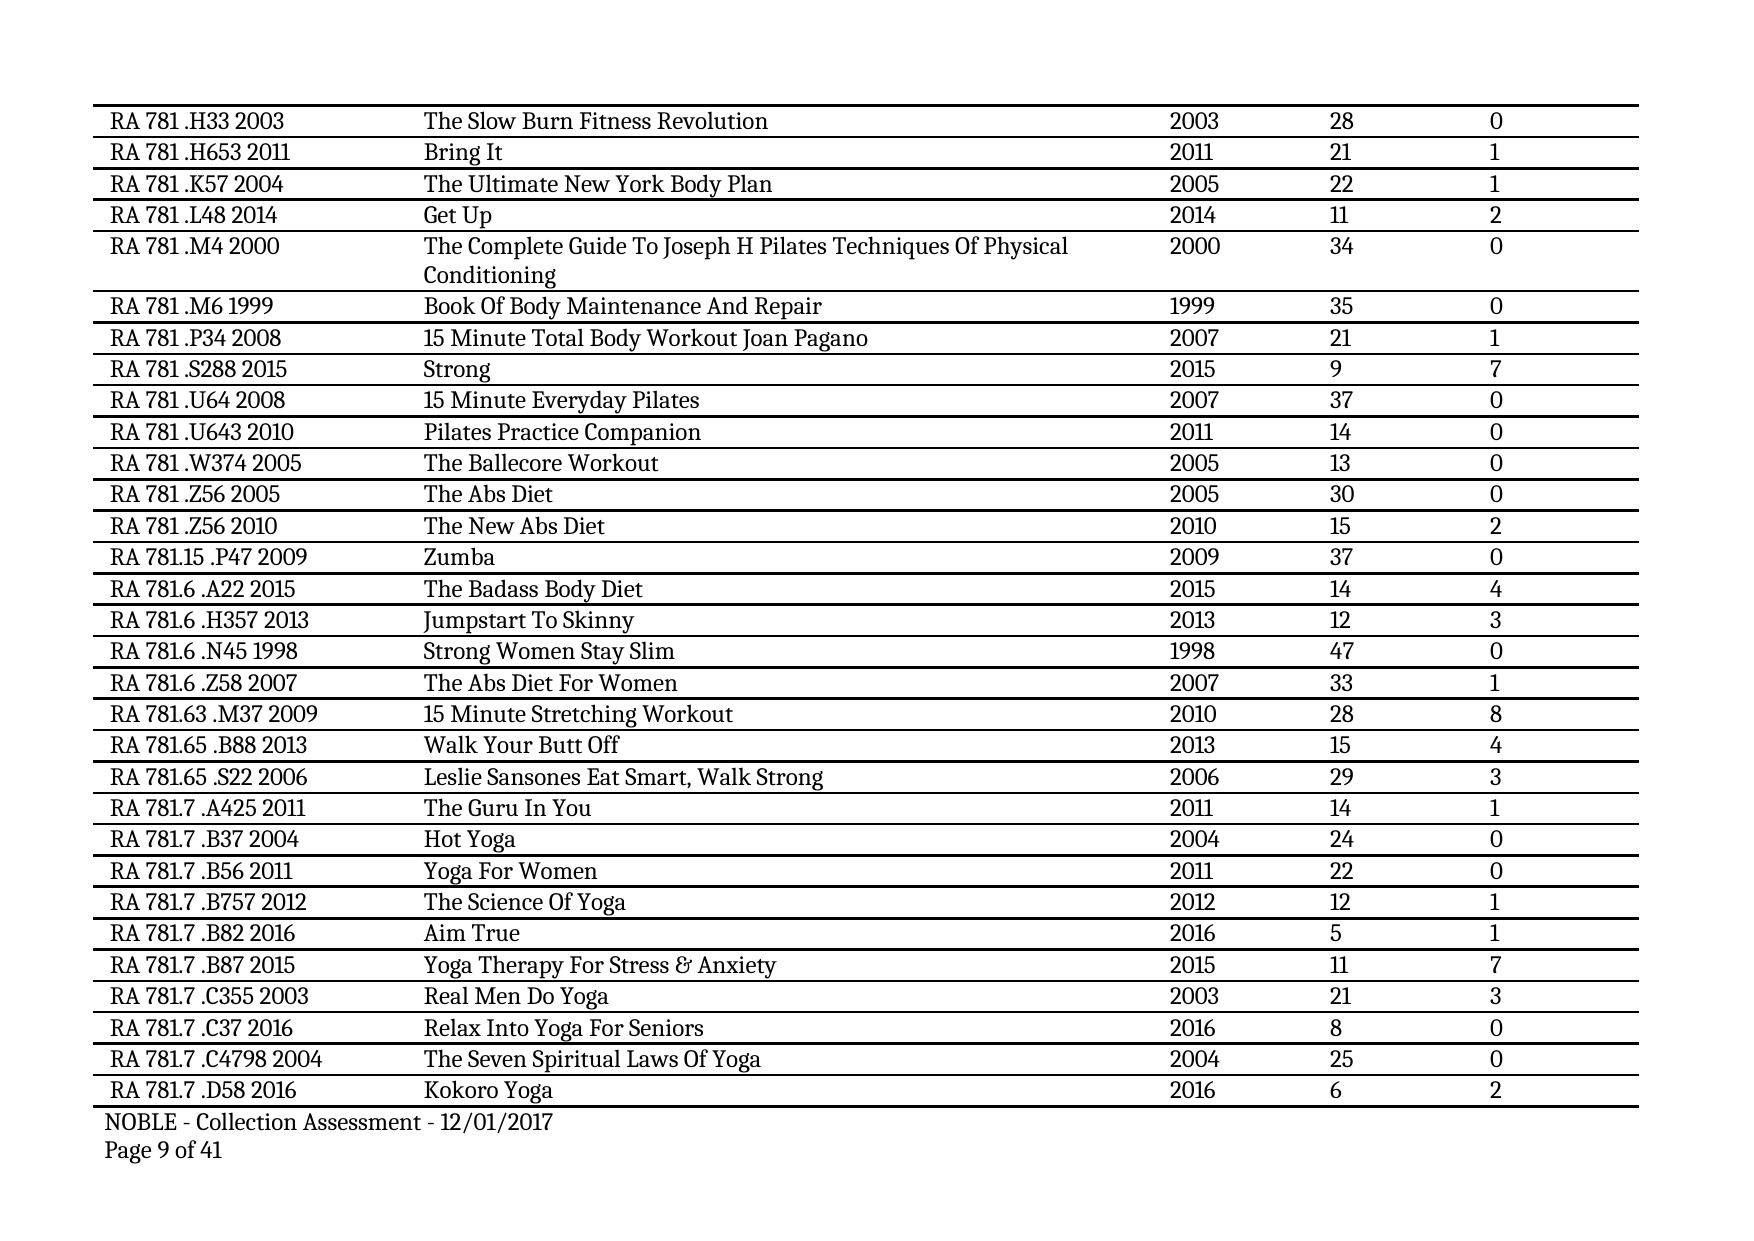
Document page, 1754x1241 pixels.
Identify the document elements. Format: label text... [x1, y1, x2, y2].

table_cell 14 [1319, 794, 1478, 823]
table_cell RA 781.7 .C37 2016 [93, 1013, 412, 1042]
table_cell 2 [1479, 512, 1638, 541]
table_cell 1 [1479, 170, 1638, 198]
table_cell 15 Minute Everyday Pilates [413, 386, 1159, 415]
table_cell RA 781 .Z56 2010 [93, 512, 412, 541]
table_cell Strong Women Stay Slim [413, 637, 1159, 666]
table_cell 1 [1479, 888, 1638, 917]
table_cell Pilates Practice Companion [413, 418, 1159, 446]
table_cell 12 [1319, 606, 1478, 634]
table_cell RA 781.6 .N45 1998 [93, 637, 412, 666]
table_cell Book Of Body Maintenance And Repair [413, 292, 1159, 321]
table_cell RA 781 .K57 2004 [93, 170, 412, 198]
table_cell 2007 [1159, 324, 1319, 352]
table_cell 15 [1319, 512, 1478, 541]
table_cell RA 781.7 .B757 2012 [93, 888, 412, 917]
table_cell 2013 [1159, 731, 1319, 760]
table_cell RA 781 .S288 2015 [93, 355, 412, 384]
table_cell 6 [1319, 1076, 1478, 1105]
table_cell RA 781.6 .Z58 2007 [93, 669, 412, 697]
table_cell 2011 [1159, 418, 1319, 446]
table_cell 24 [1319, 825, 1478, 854]
table_cell 15 [1319, 731, 1478, 760]
table_cell 2014 [1159, 201, 1319, 229]
table_cell 2006 [1159, 763, 1319, 791]
table_cell 12 [1319, 888, 1478, 917]
table_cell RA 781.7 .D58 2016 [93, 1076, 412, 1105]
table_cell Yoga For Women [413, 857, 1159, 885]
table_cell Aim True [413, 920, 1159, 948]
table_cell 28 [1319, 107, 1478, 136]
table_cell Bring It [413, 138, 1159, 167]
table_cell RA 781 .H33 2003 [93, 107, 412, 136]
table_cell RA 781.7 .A425 2011 [93, 794, 412, 823]
table_cell 30 [1319, 481, 1478, 509]
table_cell 2005 [1159, 449, 1319, 478]
table_cell 1 [1479, 669, 1638, 697]
table_cell The Complete Guide To Joseph H Pilates Techniques Of Physical Conditioning [413, 232, 1159, 290]
table_cell 3 [1479, 606, 1638, 634]
table_cell RA 781.6 .A22 2015 [93, 575, 412, 603]
table_cell 0 [1479, 1045, 1638, 1073]
table_cell 2010 [1159, 700, 1319, 729]
table_cell 2011 [1159, 857, 1319, 885]
table_cell 2003 [1159, 982, 1319, 1011]
table_cell 2 [1479, 1076, 1638, 1105]
table_cell 0 [1479, 292, 1638, 321]
table_cell Real Men Do Yoga [413, 982, 1159, 1011]
table_cell RA 781 .M4 2000 [93, 232, 412, 290]
table_cell The Science Of Yoga [413, 888, 1159, 917]
table_cell 1 [1479, 138, 1638, 167]
table_cell 11 [1319, 201, 1478, 229]
table_cell The Ultimate New York Body Plan [413, 170, 1159, 198]
table_cell 0 [1479, 825, 1638, 854]
table_cell 29 [1319, 763, 1478, 791]
table_cell 0 [1479, 418, 1638, 446]
table_cell 47 [1319, 637, 1478, 666]
table_cell 1999 [1159, 292, 1319, 321]
table_cell 2003 [1159, 107, 1319, 136]
table_cell 2015 [1159, 355, 1319, 384]
table_cell 2 [1479, 201, 1638, 229]
table_cell 2012 [1159, 888, 1319, 917]
table_cell 2000 [1159, 232, 1319, 290]
table_cell 13 [1319, 449, 1478, 478]
table_cell 0 [1479, 857, 1638, 885]
table_cell RA 781 .U643 2010 [93, 418, 412, 446]
table_cell 1 [1479, 794, 1638, 823]
table_cell 7 [1479, 951, 1638, 979]
table_cell RA 781 .M6 1999 [93, 292, 412, 321]
table_cell RA 781.7 .B37 2004 [93, 825, 412, 854]
table_cell 4 [1479, 731, 1638, 760]
table_cell RA 781.65 .B88 2013 [93, 731, 412, 760]
table_cell 2011 [1159, 138, 1319, 167]
table_cell 2004 [1159, 1045, 1319, 1073]
table_cell 25 [1319, 1045, 1478, 1073]
table_cell The Abs Diet [413, 481, 1159, 509]
table_cell The New Abs Diet [413, 512, 1159, 541]
table_cell 1 [1479, 920, 1638, 948]
table_cell RA 781.7 .B56 2011 [93, 857, 412, 885]
table_cell The Abs Diet For Women [413, 669, 1159, 697]
table_cell RA 781.7 .B82 2016 [93, 920, 412, 948]
table_cell 3 [1479, 982, 1638, 1011]
table_cell RA 781.63 .M37 2009 [93, 700, 412, 729]
table_cell RA 781.65 .S22 2006 [93, 763, 412, 791]
table_cell Jumpstart To Skinny [413, 606, 1159, 634]
table_cell RA 781 .W374 2005 [93, 449, 412, 478]
table_cell 2015 [1159, 951, 1319, 979]
table_cell The Ballecore Workout [413, 449, 1159, 478]
table_cell 0 [1479, 232, 1638, 290]
table_cell 2013 [1159, 606, 1319, 634]
table_cell 2007 [1159, 669, 1319, 697]
table_cell 11 [1319, 951, 1478, 979]
table_cell 33 [1319, 669, 1478, 697]
table_cell 21 [1319, 138, 1478, 167]
table_cell 34 [1319, 232, 1478, 290]
table_cell 28 [1319, 700, 1478, 729]
table_cell RA 781 .Z56 2005 [93, 481, 412, 509]
table_cell 2009 [1159, 543, 1319, 572]
table_cell Strong [413, 355, 1159, 384]
table_cell 1 [1479, 324, 1638, 352]
table_cell 2005 [1159, 170, 1319, 198]
table_cell 14 [1319, 575, 1478, 603]
table_cell RA 781 .U64 2008 [93, 386, 412, 415]
table_cell 0 [1479, 107, 1638, 136]
table_cell RA 781 .L48 2014 [93, 201, 412, 229]
table_cell 14 [1319, 418, 1478, 446]
table_cell 37 [1319, 543, 1478, 572]
table_cell 2016 [1159, 1076, 1319, 1105]
table_cell 1998 [1159, 637, 1319, 666]
table_cell The Badass Body Diet [413, 575, 1159, 603]
table_cell 2010 [1159, 512, 1319, 541]
table_cell 35 [1319, 292, 1478, 321]
table_cell 9 [1319, 355, 1478, 384]
table_cell Zumba [413, 543, 1159, 572]
table_cell Walk Your Butt Off [413, 731, 1159, 760]
table_cell 4 [1479, 575, 1638, 603]
table_cell 22 [1319, 857, 1478, 885]
table_cell 0 [1479, 481, 1638, 509]
table_cell 3 [1479, 763, 1638, 791]
table_cell The Slow Burn Fitness Revolution [413, 107, 1159, 136]
table_cell 2011 [1159, 794, 1319, 823]
table_cell Yoga Therapy For Stress & Anxiety [413, 951, 1159, 979]
table_cell Kokoro Yoga [413, 1076, 1159, 1105]
table_cell Relax Into Yoga For Seniors [413, 1013, 1159, 1042]
table_cell 2005 [1159, 481, 1319, 509]
table_cell Leslie Sansones Eat Smart, Walk Strong [413, 763, 1159, 791]
table_cell 22 [1319, 170, 1478, 198]
table_cell 15 Minute Total Body Workout Joan Pagano [413, 324, 1159, 352]
table_cell 21 [1319, 982, 1478, 1011]
table_cell 8 [1319, 1013, 1478, 1042]
table_cell 5 [1319, 920, 1478, 948]
table_cell RA 781 .H653 2011 [93, 138, 412, 167]
table_cell 37 [1319, 386, 1478, 415]
table_cell RA 781.6 .H357 2013 [93, 606, 412, 634]
table_cell The Seven Spiritual Laws Of Yoga [413, 1045, 1159, 1073]
table_cell 0 [1479, 1013, 1638, 1042]
table_cell 0 [1479, 637, 1638, 666]
table_cell RA 781.7 .B87 2015 [93, 951, 412, 979]
table_cell 15 Minute Stretching Workout [413, 700, 1159, 729]
table_cell The Guru In You [413, 794, 1159, 823]
table_cell 2016 [1159, 1013, 1319, 1042]
table_cell RA 781.7 .C4798 2004 [93, 1045, 412, 1073]
table_cell 7 [1479, 355, 1638, 384]
table_cell 2015 [1159, 575, 1319, 603]
table_cell RA 781.15 .P47 2009 [93, 543, 412, 572]
table_cell RA 781 .P34 2008 [93, 324, 412, 352]
table_cell 2007 [1159, 386, 1319, 415]
table_cell Hot Yoga [413, 825, 1159, 854]
table_cell 21 [1319, 324, 1478, 352]
table_cell 0 [1479, 386, 1638, 415]
table_cell 2016 [1159, 920, 1319, 948]
table_cell 0 [1479, 449, 1638, 478]
table_cell 2004 [1159, 825, 1319, 854]
table_cell Get Up [413, 201, 1159, 229]
table_cell 8 [1479, 700, 1638, 729]
table_cell 0 [1479, 543, 1638, 572]
table_cell RA 781.7 .C355 2003 [93, 982, 412, 1011]
